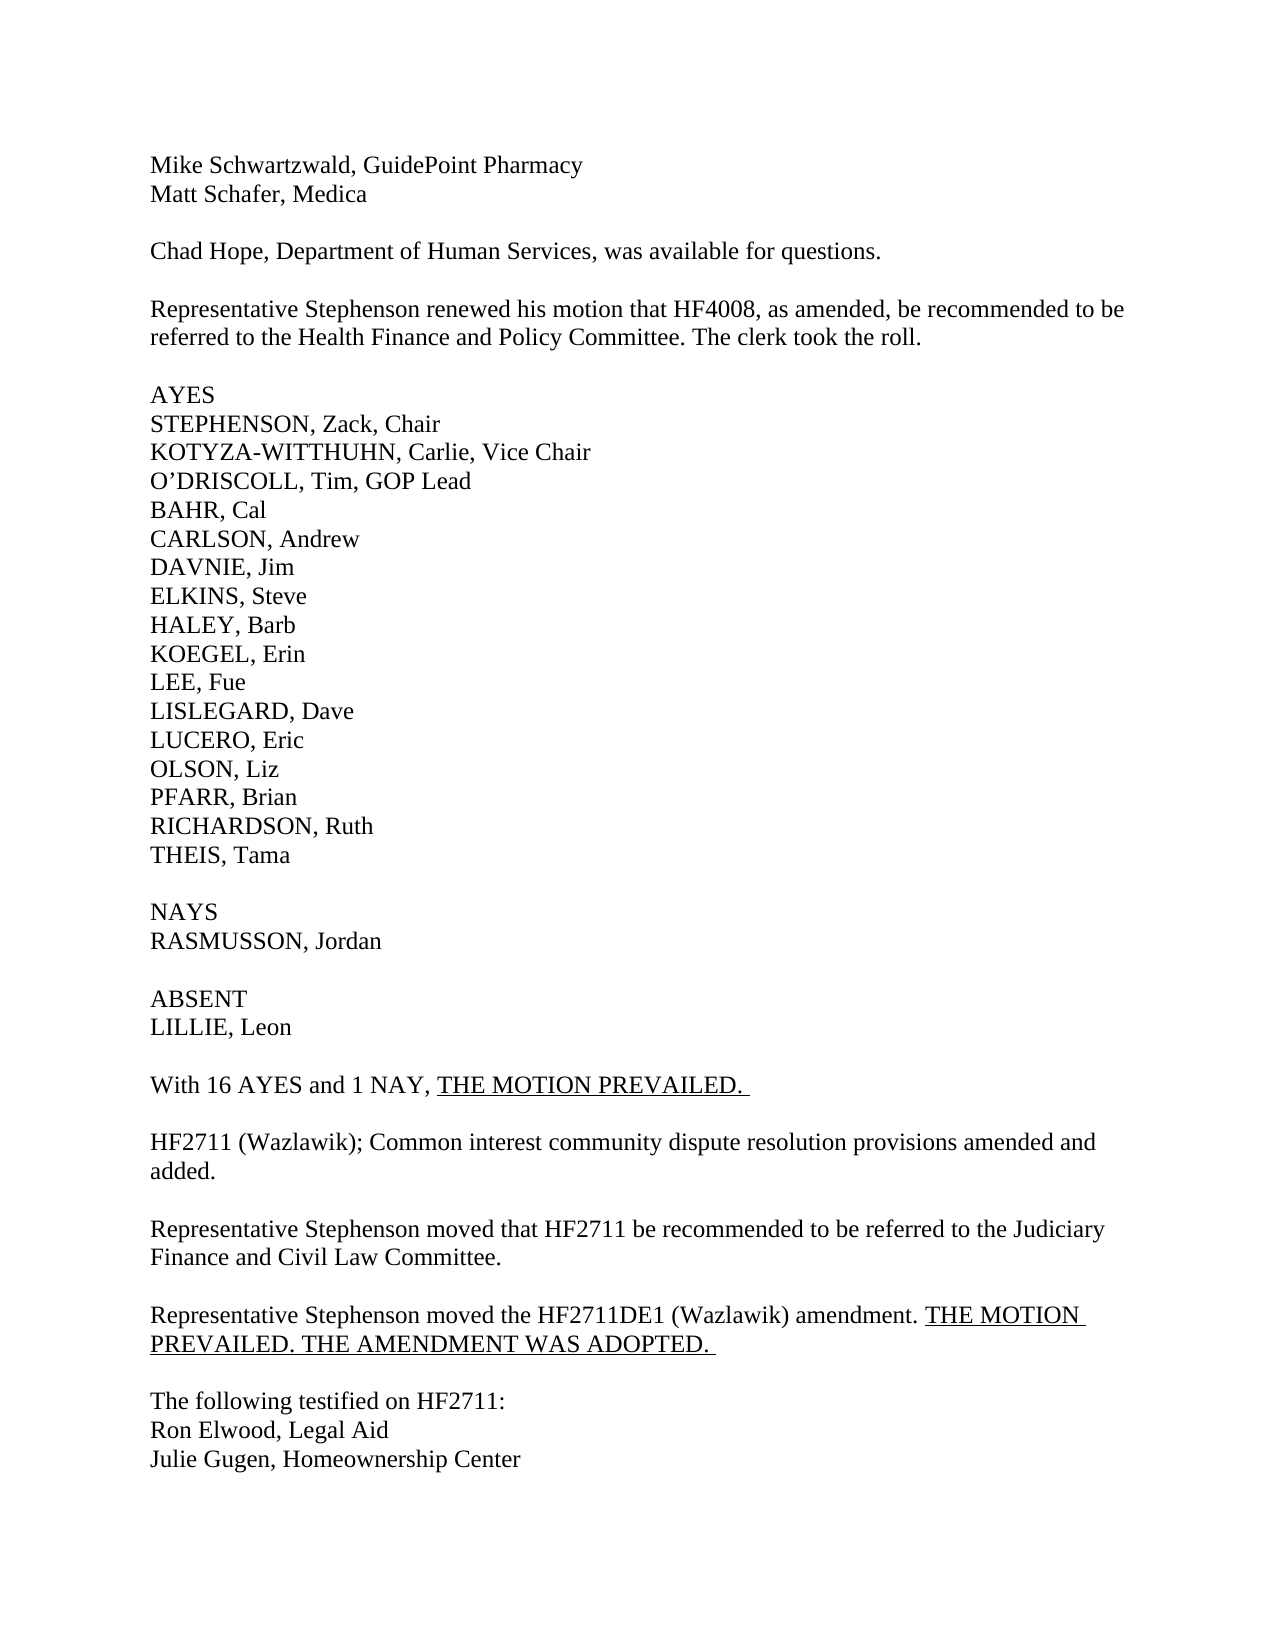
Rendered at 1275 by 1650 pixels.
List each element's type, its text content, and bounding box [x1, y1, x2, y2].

text ELKINS, Steve [150, 581, 1125, 610]
text BAHR, Cal [150, 495, 1125, 524]
text HF2711 (Wazlawik); Common interest community dispute resolution provisions amended and added. [150, 1127, 1125, 1185]
text LISLEGARD, Dave [150, 696, 1125, 725]
text The following testified on HF2711: [150, 1386, 1125, 1415]
text Ron Elwood, Legal Aid [150, 1415, 1125, 1444]
text RICHARDSON, Ruth [150, 811, 1125, 840]
text Representative Stephenson moved that HF2711 be recommended to be referred to the Judiciary Finance and Civil Law Committee. [150, 1214, 1125, 1271]
text CARLSON, Andrew [150, 524, 1125, 552]
text PFARR, Brian [150, 782, 1125, 811]
text ABSENT [150, 984, 1125, 1012]
text OLSON, Liz [150, 754, 1125, 782]
text RASMUSSON, Jordan [150, 926, 1125, 955]
text Representative Stephenson moved the HF2711DE1 (Wazlawik) amendment. THE MOTION PREVAILED. THE AMENDMENT WAS ADOPTED. [150, 1300, 1125, 1357]
text KOEGEL, Erin [150, 639, 1125, 667]
text LUCERO, Eric [150, 725, 1125, 754]
text STEPHENSON, Zack, Chair [150, 409, 1125, 437]
text DAVNIE, Jim [150, 552, 1125, 581]
text NAYS [150, 897, 1125, 926]
text Julie Gugen, Homeownership Center [150, 1444, 1125, 1472]
text HALEY, Barb [150, 610, 1125, 639]
text Matt Schafer, Medica [150, 179, 1125, 207]
text With 16 AYES and 1 NAY, THE MOTION PREVAILED. [150, 1070, 1125, 1099]
text Representative Stephenson renewed his motion that HF4008, as amended, be recommended to be referred to the Health Finance and Policy Committee. The clerk took the roll. [150, 294, 1125, 351]
text Chad Hope, Department of Human Services, was available for questions. [150, 236, 1125, 265]
text Mike Schwartzwald, GuidePoint Pharmacy [150, 150, 1125, 179]
text THEIS, Tama [150, 840, 1125, 869]
text KOTYZA-WITTHUHN, Carlie, Vice Chair [150, 437, 1125, 466]
text LILLIE, Leon [150, 1012, 1125, 1041]
text O’DRISCOLL, Tim, GOP Lead [150, 466, 1125, 495]
text AYES [150, 380, 1125, 409]
text LEE, Fue [150, 667, 1125, 696]
